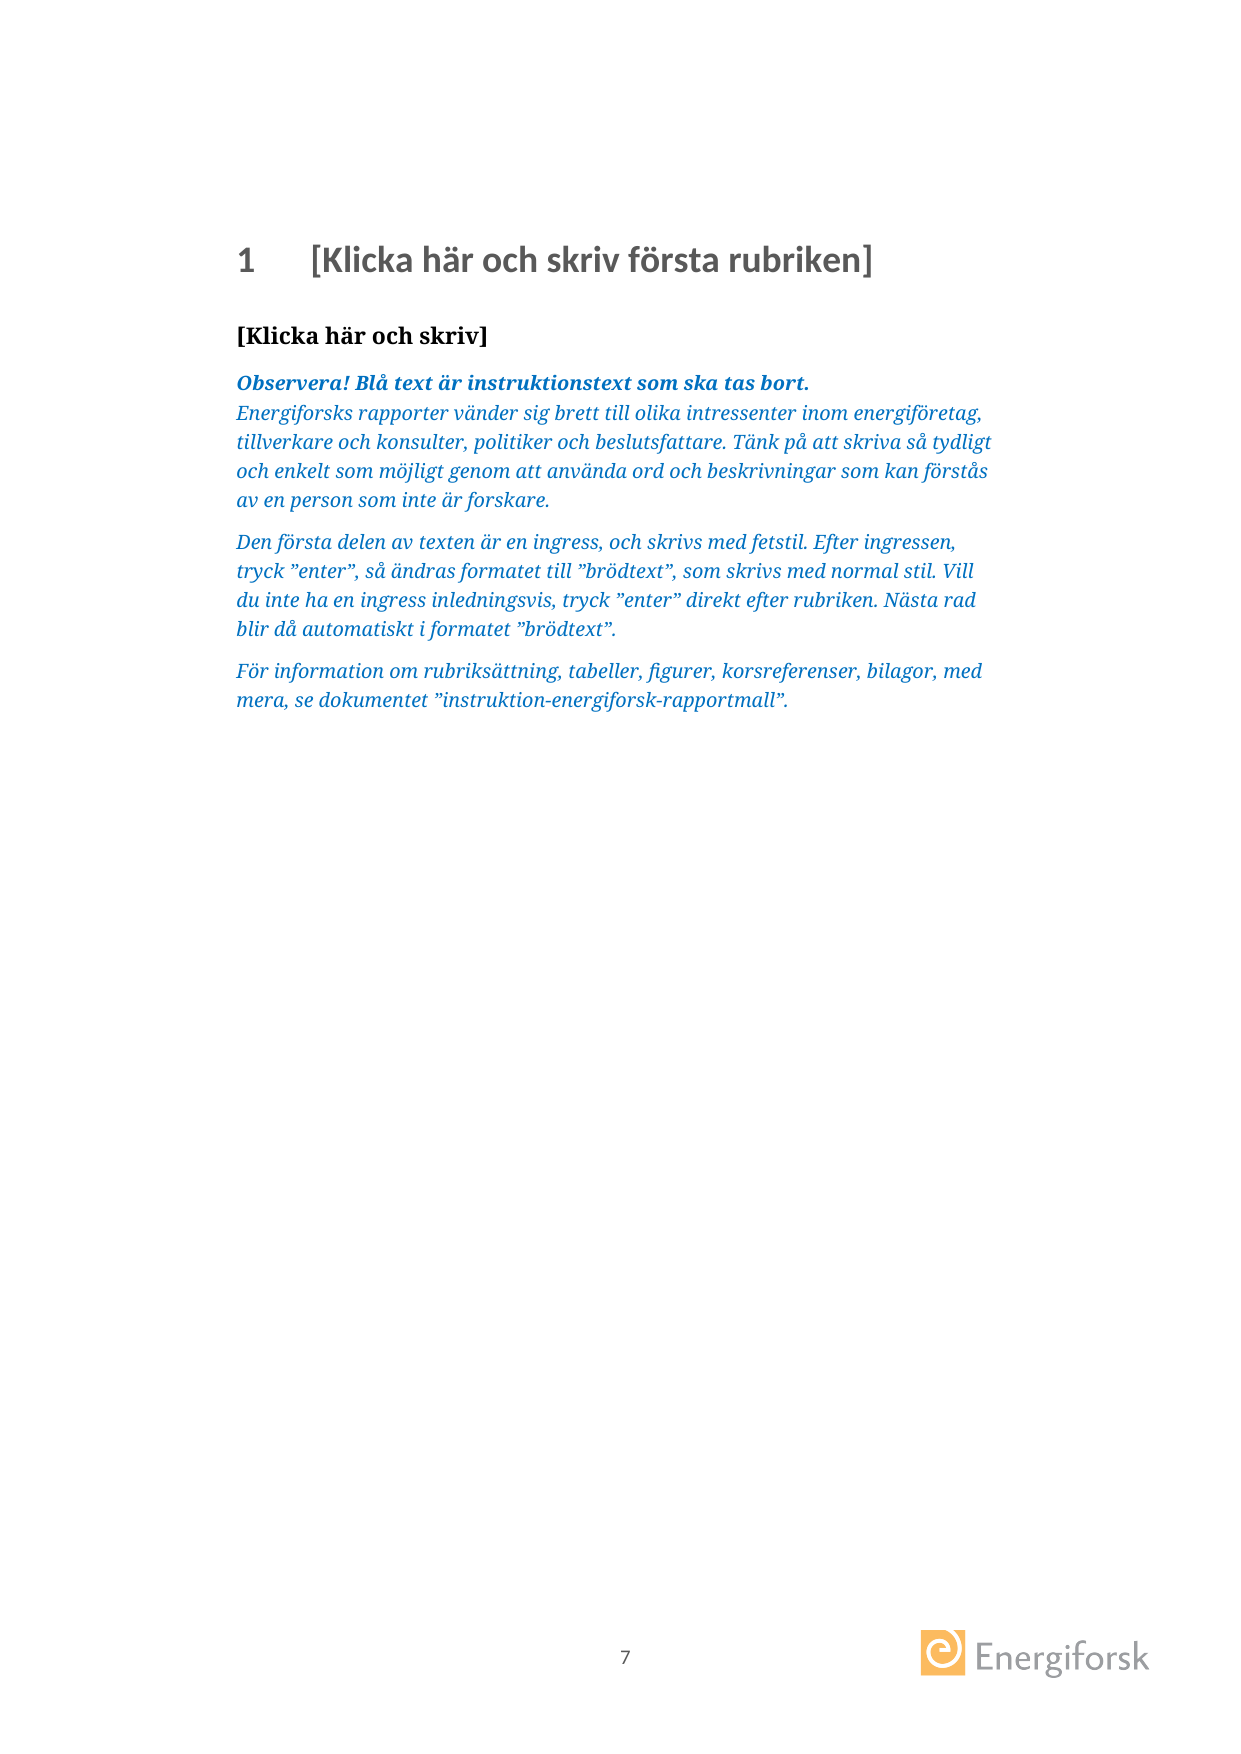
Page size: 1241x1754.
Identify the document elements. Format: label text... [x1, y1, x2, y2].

picture [920, 1630, 1150, 1678]
text Den första delen av texten är en ingress, och skrivs med fetstil. Efter ingressen, tryck ”enter”, så ändras formatet till ”brödtext”, som skrivs med normal stil. Vill du inte ha en ingress inledningsvis, tryck ”enter” direkt efter rubriken. Nästa rad blir då automatiskt i formatet ”brödtext”. [236, 526, 1004, 642]
text Observera! Blå text är instruktionstext som ska tas bort. Energiforsks rapporter vänder sig brett till olika intressenter inom energiföretag, tillverkare och konsulter, politiker och beslutsfattare. Tänk på att skriva så tydligt och enkelt som möjligt genom att använda ord och beskrivningar som kan förstås av en person som inte är forskare. [236, 367, 1004, 513]
text För information om rubriksättning, tabeller, figurer, korsreferenser, bilagor, med mera, se dokumentet ”instruktion-energiforsk-rapportmall”. [236, 655, 1004, 713]
